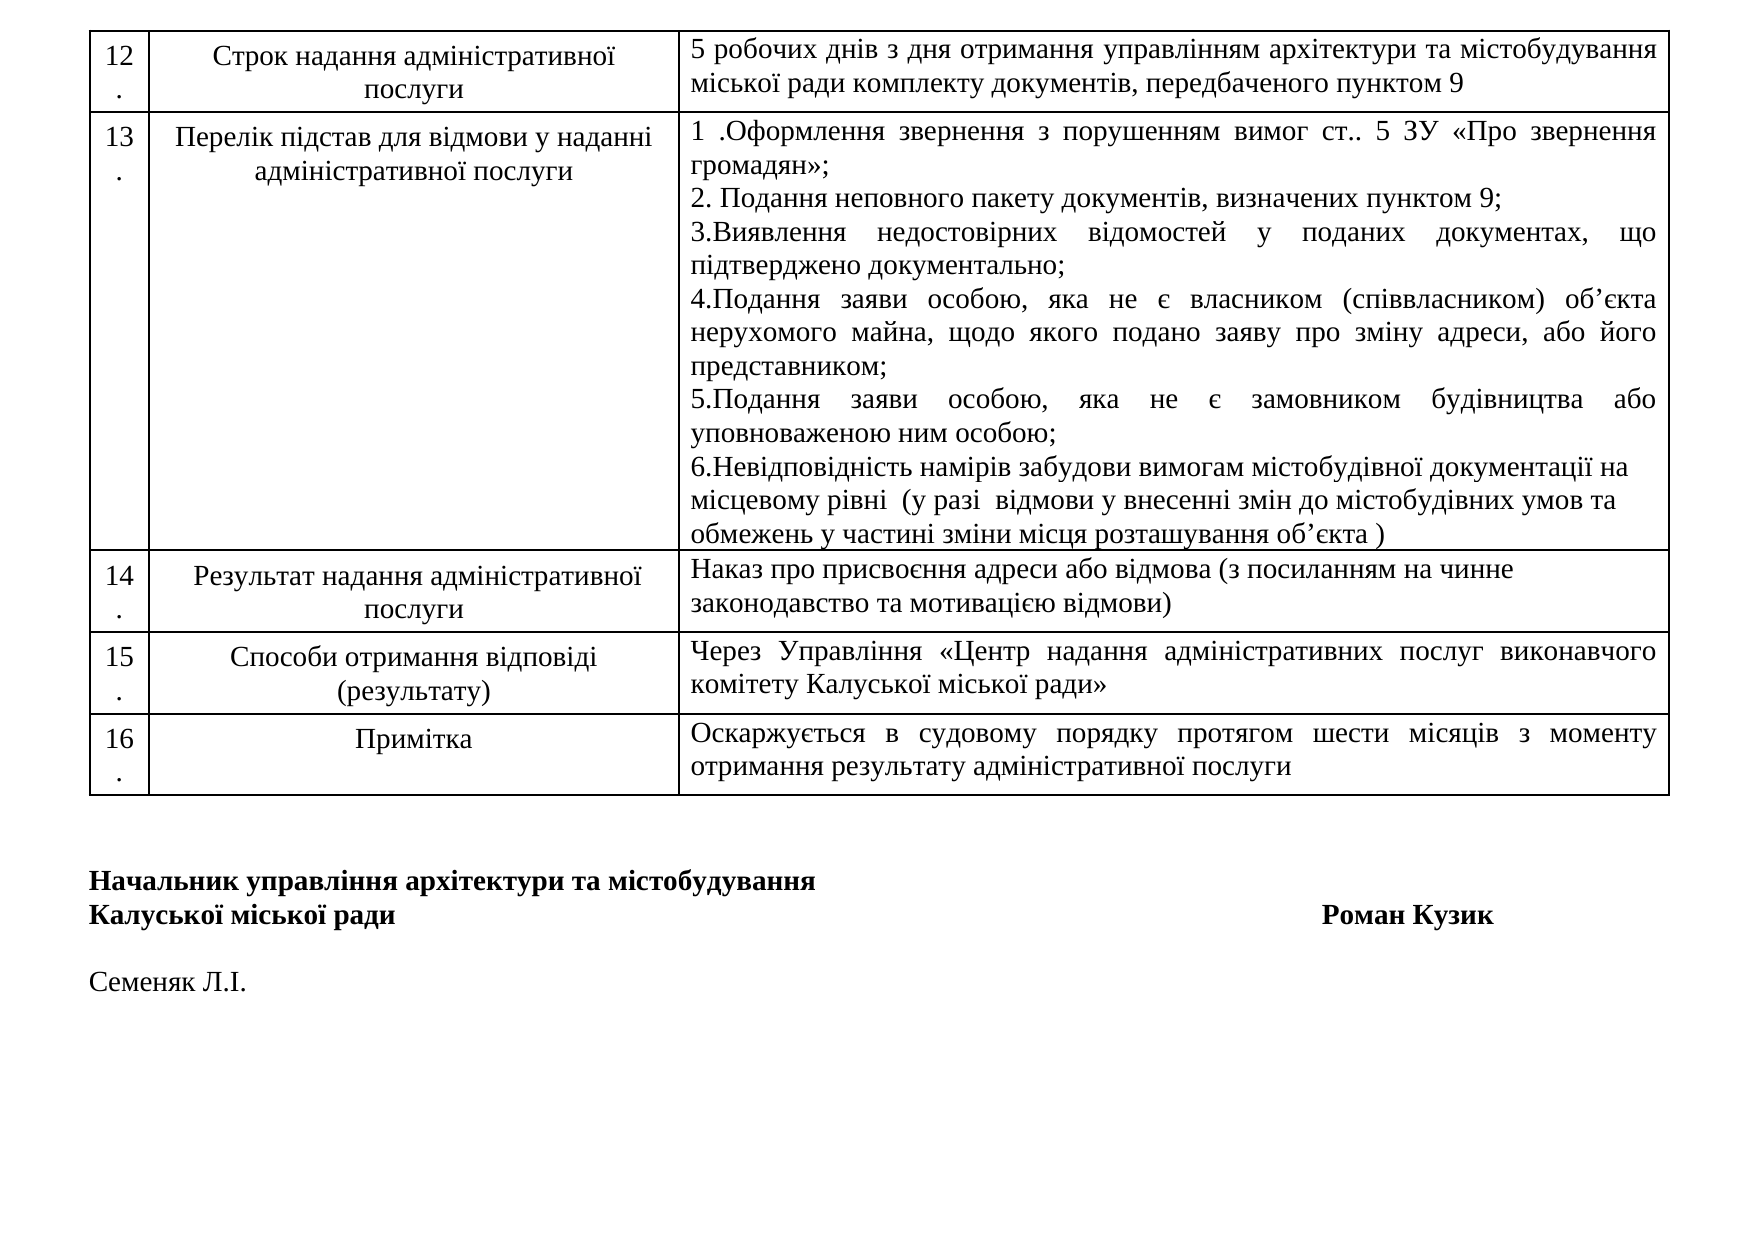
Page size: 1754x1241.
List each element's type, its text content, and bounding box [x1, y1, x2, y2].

text Начальник управління архітектури та містобудування [88, 863, 1665, 897]
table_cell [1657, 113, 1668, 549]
table_cell Оскаржується в судовому порядку протягом шести місяців з моменту отримання результату адміністративної послуги [680, 715, 1668, 794]
table_cell 14. [91, 551, 148, 631]
text Семеняк Л.І. [88, 964, 1665, 998]
table_cell Примітка [150, 715, 678, 794]
table_cell Через Управління «Центр надання адміністративних послуг виконавчого комітету Калуської міської ради» [680, 633, 1668, 713]
table_cell Способи отримання відповіді (результату) [150, 633, 678, 713]
table_cell 13. [91, 113, 148, 549]
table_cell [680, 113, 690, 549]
table_cell 12. [91, 32, 148, 111]
table_cell Результат надання адміністративної послуги [150, 551, 678, 631]
table_cell Строк надання адміністративної послуги [150, 32, 678, 111]
text Калуської міської ради Роман Кузик [88, 897, 1665, 931]
table_cell Перелік підстав для відмови у наданні адміністративної послуги [150, 113, 678, 549]
table_cell 15. [91, 633, 148, 713]
table_cell Наказ про присвоєння адреси або відмова (з посиланням на чинне законодавство та мотивацією відмови) [680, 551, 1668, 631]
table_cell 16. [91, 715, 148, 794]
table_cell 5 робочих днів з дня отримання управлінням архітектури та містобудування міської ради комплекту документів, передбаченого пунктом 9 [680, 32, 1668, 111]
